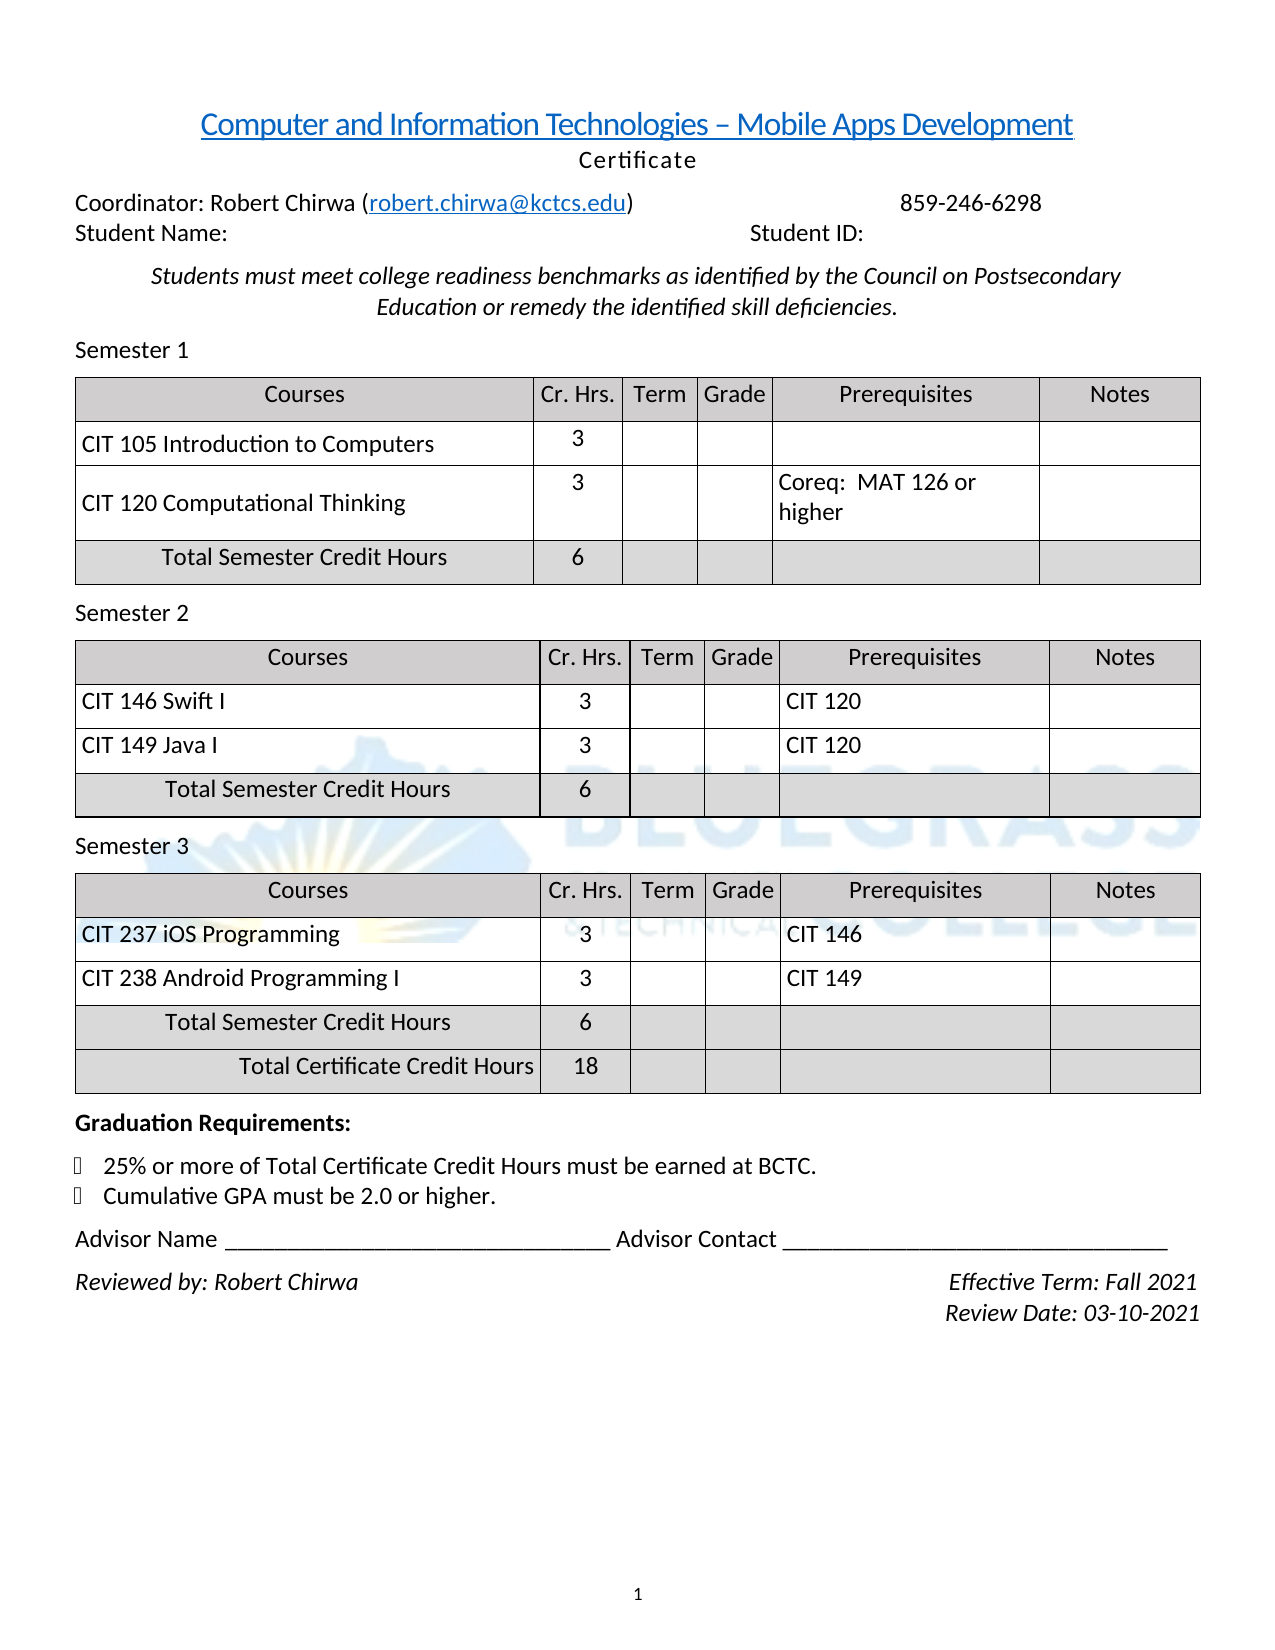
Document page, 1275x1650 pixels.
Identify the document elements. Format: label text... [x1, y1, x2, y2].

text Reviewed by: Robert Chirwa Effective Term: Fall 2021 [75, 1266, 1200, 1297]
table_cell [706, 962, 780, 1005]
table_cell [1051, 1050, 1200, 1093]
table_cell [698, 541, 772, 584]
table_cell [631, 1006, 705, 1049]
table_cell [773, 541, 1039, 584]
table_header Prerequisites [781, 874, 1050, 917]
table_cell [781, 1006, 1050, 1049]
table_cell [773, 422, 1039, 465]
subtitle Certificate [75, 144, 1200, 174]
text Semester 2 [75, 597, 1200, 628]
table_cell [623, 422, 697, 465]
table_header Notes [1051, 874, 1200, 917]
table_cell [706, 918, 780, 961]
table_cell CIT 149 [781, 962, 1050, 1005]
table_header Cr. Hrs. [534, 378, 622, 421]
table_cell 6 [541, 1006, 630, 1049]
table_cell [1051, 962, 1200, 1005]
table_header Prerequisites [780, 641, 1049, 684]
table_cell [631, 685, 704, 728]
table_header Courses [76, 874, 540, 917]
table_cell 6 [534, 541, 622, 584]
table_cell CIT 105 Introduction to Computers [76, 422, 533, 465]
table_cell [631, 774, 704, 816]
table_cell [706, 1050, 780, 1093]
table_cell CIT 120 [780, 685, 1049, 728]
table_cell CIT 238 Android Programming I [76, 962, 540, 1005]
table_header Notes [1050, 641, 1200, 684]
table_cell [698, 466, 772, 539]
table_cell [623, 466, 697, 539]
table_cell CIT 146 Swift I [76, 685, 539, 728]
table_cell CIT 120 [780, 729, 1049, 772]
table_header Cr. Hrs. [541, 641, 629, 684]
table_cell 18 [541, 1050, 630, 1093]
table_cell 3 [534, 422, 622, 465]
text Coordinator: Robert Chirwa (robert.chirwa@kctcs.edu) 859-246-6298 [75, 187, 1200, 217]
table_header Term [631, 641, 704, 684]
table_cell Total Certificate Credit Hours [76, 1050, 540, 1093]
table_header Courses [76, 378, 533, 421]
table_cell [1050, 774, 1200, 816]
table_header Grade [698, 378, 772, 421]
table_cell CIT 149 Java I [76, 729, 539, 772]
table_cell [705, 685, 779, 728]
table_cell [1040, 422, 1200, 465]
table_cell 3 [541, 918, 630, 961]
text Students must meet college readiness benchmarks as identified by the Council on Postsecondary Education or remedy the identified skill deficiencies. [150, 260, 1125, 321]
text Review Date: 03-10-2021 [75, 1297, 1200, 1327]
table_cell [705, 774, 779, 816]
table_header Notes [1040, 378, 1200, 421]
table_cell [631, 1050, 705, 1093]
title Computer and Information Technologies – Mobile Apps Development [75, 103, 1200, 144]
list 25% or more of Total Certificate Credit Hours must be earned at BCTC. [73, 1150, 1200, 1180]
text Advisor Name _______________________________ Advisor Contact _______________________________ [75, 1223, 1200, 1254]
table_header Grade [705, 641, 779, 684]
table_cell [1040, 541, 1200, 584]
table_header Prerequisites [773, 378, 1039, 421]
table_cell 3 [541, 962, 630, 1005]
text Student Name: Student ID: [75, 217, 1200, 248]
table_header Term [623, 378, 697, 421]
table_cell [1051, 918, 1200, 961]
table_cell [1050, 685, 1200, 728]
text Graduation Requirements: [75, 1107, 1200, 1137]
table_cell CIT 146 [781, 918, 1050, 961]
table_cell [1050, 729, 1200, 772]
table_cell [1040, 466, 1200, 539]
table_cell [623, 541, 697, 584]
table_cell CIT 237 iOS Programming [76, 918, 540, 961]
table_cell [631, 918, 705, 961]
text Semester 3 [75, 830, 1200, 861]
table_cell [631, 729, 704, 772]
table_cell [1051, 1006, 1200, 1049]
table_cell [705, 729, 779, 772]
table_cell Coreq: MAT 126 or higher [773, 466, 1039, 539]
table_cell 6 [541, 774, 629, 816]
table_cell [631, 962, 705, 1005]
table_cell 3 [541, 685, 629, 728]
table_cell [780, 774, 1049, 816]
table_header Grade [706, 874, 780, 917]
table_header Courses [76, 641, 539, 684]
table_cell 3 [534, 466, 622, 539]
table_cell CIT 120 Computational Thinking [76, 466, 533, 539]
table_cell 3 [541, 729, 629, 772]
table_header Cr. Hrs. [541, 874, 630, 917]
text Semester 1 [75, 334, 1200, 364]
table_cell [706, 1006, 780, 1049]
table_cell Total Semester Credit Hours [76, 1006, 540, 1049]
table_cell Total Semester Credit Hours [76, 541, 533, 584]
table_cell [698, 422, 772, 465]
table_cell [781, 1050, 1050, 1093]
list Cumulative GPA must be 2.0 or higher. [73, 1180, 1200, 1211]
table_cell Total Semester Credit Hours [76, 774, 539, 816]
table_header Term [631, 874, 705, 917]
